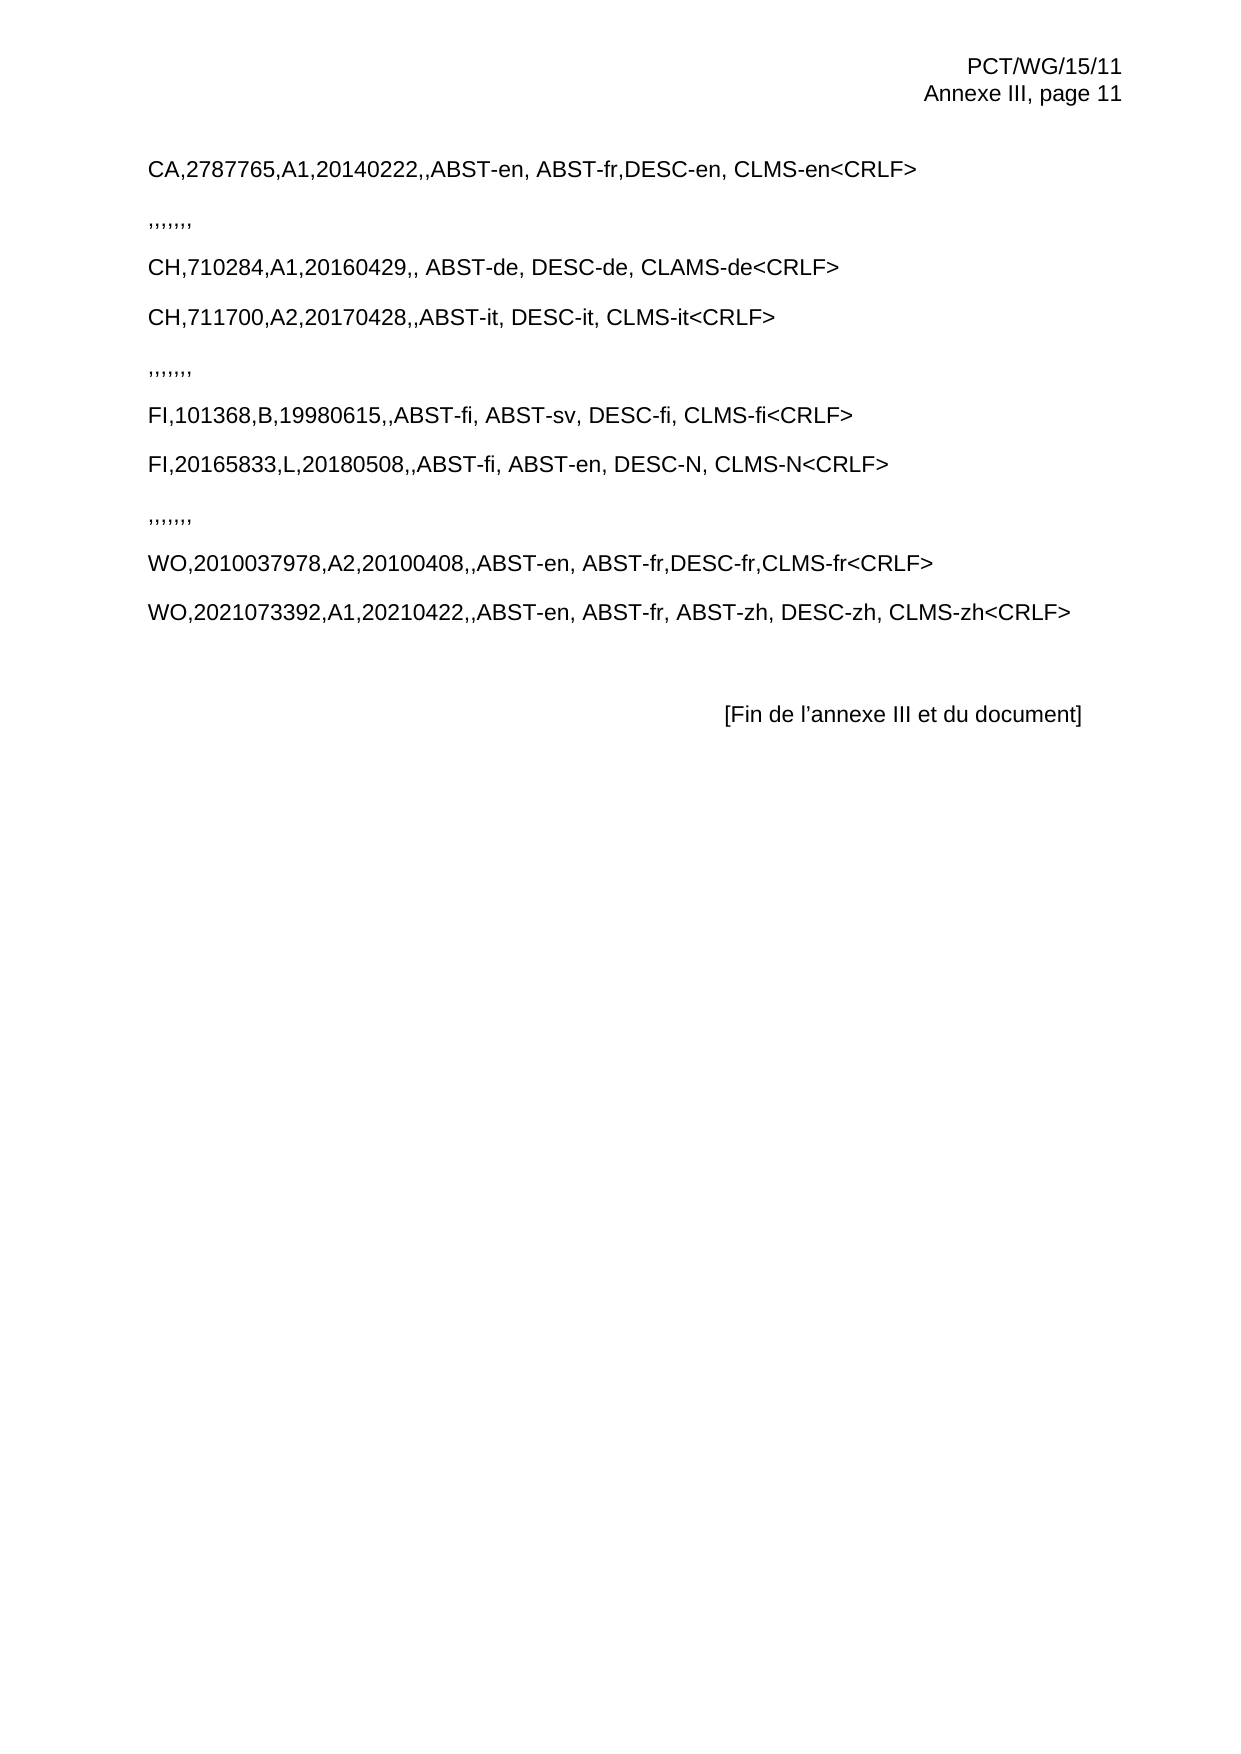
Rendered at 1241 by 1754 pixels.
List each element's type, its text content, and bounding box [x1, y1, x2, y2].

text [Fin de l’annexe III et du document] [724, 701, 1122, 727]
list FI,20165833,L,20180508,,ABST-fi, ABST-en, DESC-N, CLMS-N<CRLF> [148, 451, 1122, 478]
list CA,2787765,A1,20140222,,ABST-en, ABST-fr,DESC-en, CLMS-en<CRLF> [148, 156, 1122, 182]
list CH,711700,A2,20170428,,ABST-it, DESC-it, CLMS-it<CRLF> [148, 304, 1122, 330]
list ,,,,,,, [148, 205, 1122, 231]
list WO,2010037978,A2,20100408,,ABST-en, ABST-fr,DESC-fr,CLMS-fr<CRLF> [148, 550, 1122, 576]
list WO,2021073392,A1,20210422,,ABST-en, ABST-fr, ABST-zh, DESC-zh, CLMS-zh<CRLF> [148, 599, 1122, 626]
list CH,710284,A1,20160429,, ABST-de, DESC-de, CLAMS-de<CRLF> [148, 254, 1122, 281]
list ,,,,,,, [148, 353, 1122, 379]
list FI,101368,B,19980615,,ABST-fi, ABST-sv, DESC-fi, CLMS-fi<CRLF> [148, 402, 1122, 428]
list ,,,,,,, [148, 501, 1122, 527]
